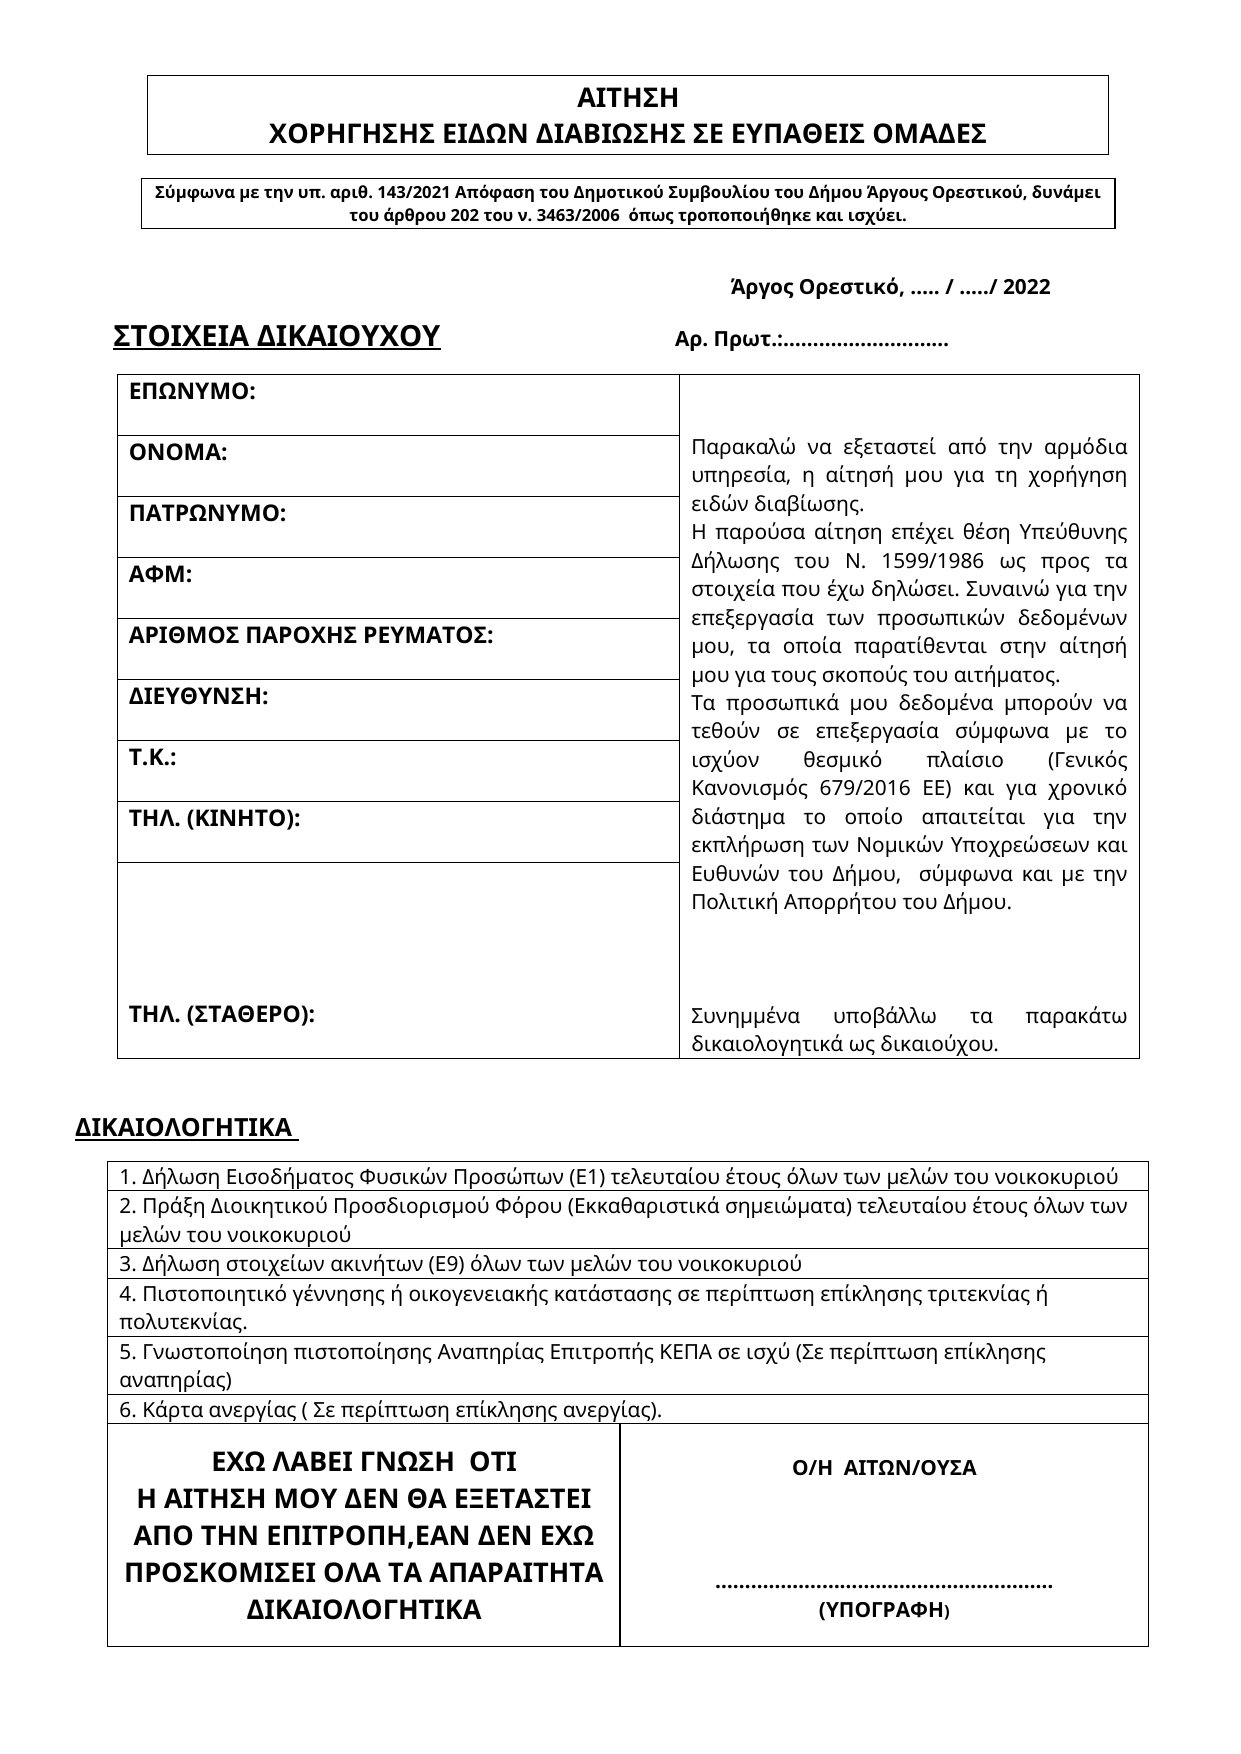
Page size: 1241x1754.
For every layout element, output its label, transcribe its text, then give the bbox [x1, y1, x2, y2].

table_header Παρακαλώ να εξεταστεί από την αρμόδια υπηρεσία, η αίτησή μου για τη χορήγηση ειδών διαβίωσης. Η παρούσα αίτηση επέχει θέση Υπεύθυνης Δήλωσης του Ν. 1599/1986 ως προς τα στοιχεία που έχω δηλώσει. Συναινώ για την επεξεργασία των προσωπικών δεδομένων μου, τα οποία παρατίθενται στην αίτησή μου για τους σκοπούς του αιτήματος. Τα προσωπικά μου δεδομένα μπορούν να τεθούν σε επεξεργασία σύμφωνα με το ισχύον θεσμικό πλαίσιο (Γενικός Κανονισμός 679/2016 ΕΕ) και για χρονικό διάστημα το οποίο απαιτείται για την εκπλήρωση των Νομικών Υποχρεώσεων και Ευθυνών του Δήμου, σύμφωνα και με την Πολιτική Απορρήτου του Δήμου. Συνημμένα υποβάλλω τα παρακάτω δικαιολογητικά ως δικαιούχου. [680, 375, 1139, 1058]
text ΔΙΚΑΙΟΛΟΓΗΤΙΚΑ [75, 1110, 1106, 1144]
table_cell ΤΗΛ. (ΣΤΑΘΕΡΟ): [118, 863, 679, 1058]
table_cell ΕΧΩ ΛΑΒΕΙ ΓΝΩΣΗ ΟΤΙ Η ΑΙΤΗΣΗ ΜΟΥ ΔΕΝ ΘΑ ΕΞΕΤΑΣΤΕΙ ΑΠΟ ΤΗΝ ΕΠΙΤΡΟΠΗ,ΕΑΝ ΔΕΝ ΕΧΩ ΠΡΟΣΚΟΜΙΣΕΙ ΟΛΑ ΤΑ ΑΠΑΡΑΙΤΗΤΑ ΔΙΚΑΙΟΛΟΓΗΤΙΚΑ [108, 1424, 619, 1646]
text Σύμφωνα με την υπ. αριθ. 143/2021 Απόφαση του Δημοτικού Συμβουλίου του Δήμου Άργους Ορεστικού, δυνάμει του άρθρου 202 του ν. 3463/2006 όπως τροποποιήθηκε και ισχύει. [142, 179, 1114, 228]
table_cell 5. Γνωστοποίηση πιστοποίησης Αναπηρίας Επιτροπής ΚΕΠΑ σε ισχύ (Σε περίπτωση επίκλησης αναπηρίας) [108, 1337, 1148, 1394]
text ΣΤΟΙΧΕΙΑ ΔΙΚΑΙΟΥΧΟΥ Αρ. Πρωτ.:…………….………… [67, 315, 1106, 354]
text ΧΟΡΗΓΗΣΗΣ ΕΙΔΩΝ ΔΙΑΒΙΩΣΗΣ ΣΕ ΕΥΠΑΘΕΙΣ ΟΜΑΔΕΣ [148, 112, 1108, 154]
table_cell ΟΝΟΜΑ: [118, 436, 679, 496]
table_cell ΑΦΜ: [118, 558, 679, 618]
table_cell ΠΑΤΡΩΝΥΜΟ: [118, 497, 679, 557]
table_cell ΤΗΛ. (ΚΙΝΗΤΟ): [118, 802, 679, 862]
table_cell 4. Πιστοποιητικό γέννησης ή οικογενειακής κατάστασης σε περίπτωση επίκλησης τριτεκνίας ή πολυτεκνίας. [108, 1279, 1148, 1336]
table_cell ΔΙΕΥΘΥΝΣΗ: [118, 680, 679, 740]
table_cell ΑΡΙΘΜΟΣ ΠΑΡΟΧΗΣ ΡΕΥΜΑΤΟΣ: [118, 619, 679, 679]
table_cell 2. Πράξη Διοικητικού Προσδιορισμού Φόρου (Εκκαθαριστικά σημειώματα) τελευταίου έτους όλων των μελών του νοικοκυριού [108, 1191, 1148, 1248]
table_header 1. Δήλωση Εισοδήματος Φυσικών Προσώπων (Ε1) τελευταίου έτους όλων των μελών του νοικοκυριού [108, 1162, 1148, 1190]
table_cell Τ.Κ.: [118, 741, 679, 801]
table_header ΕΠΩΝΥΜΟ: [118, 375, 679, 435]
text ΑΙΤΗΣΗ [148, 76, 1108, 112]
table_cell 6. Κάρτα ανεργίας ( Σε περίπτωση επίκλησης ανεργίας). [108, 1395, 1148, 1423]
table_cell Ο/Η ΑΙΤΩΝ/ΟΥΣΑ ………………………………………………… (ΥΠΟΓΡΑΦΗ) [621, 1424, 1148, 1646]
text Άργος Ορεστικό, ….. / ..…/ 2022 [67, 272, 1106, 301]
table_cell 3. Δήλωση στοιχείων ακινήτων (Ε9) όλων των μελών του νοικοκυριού [108, 1249, 1148, 1278]
